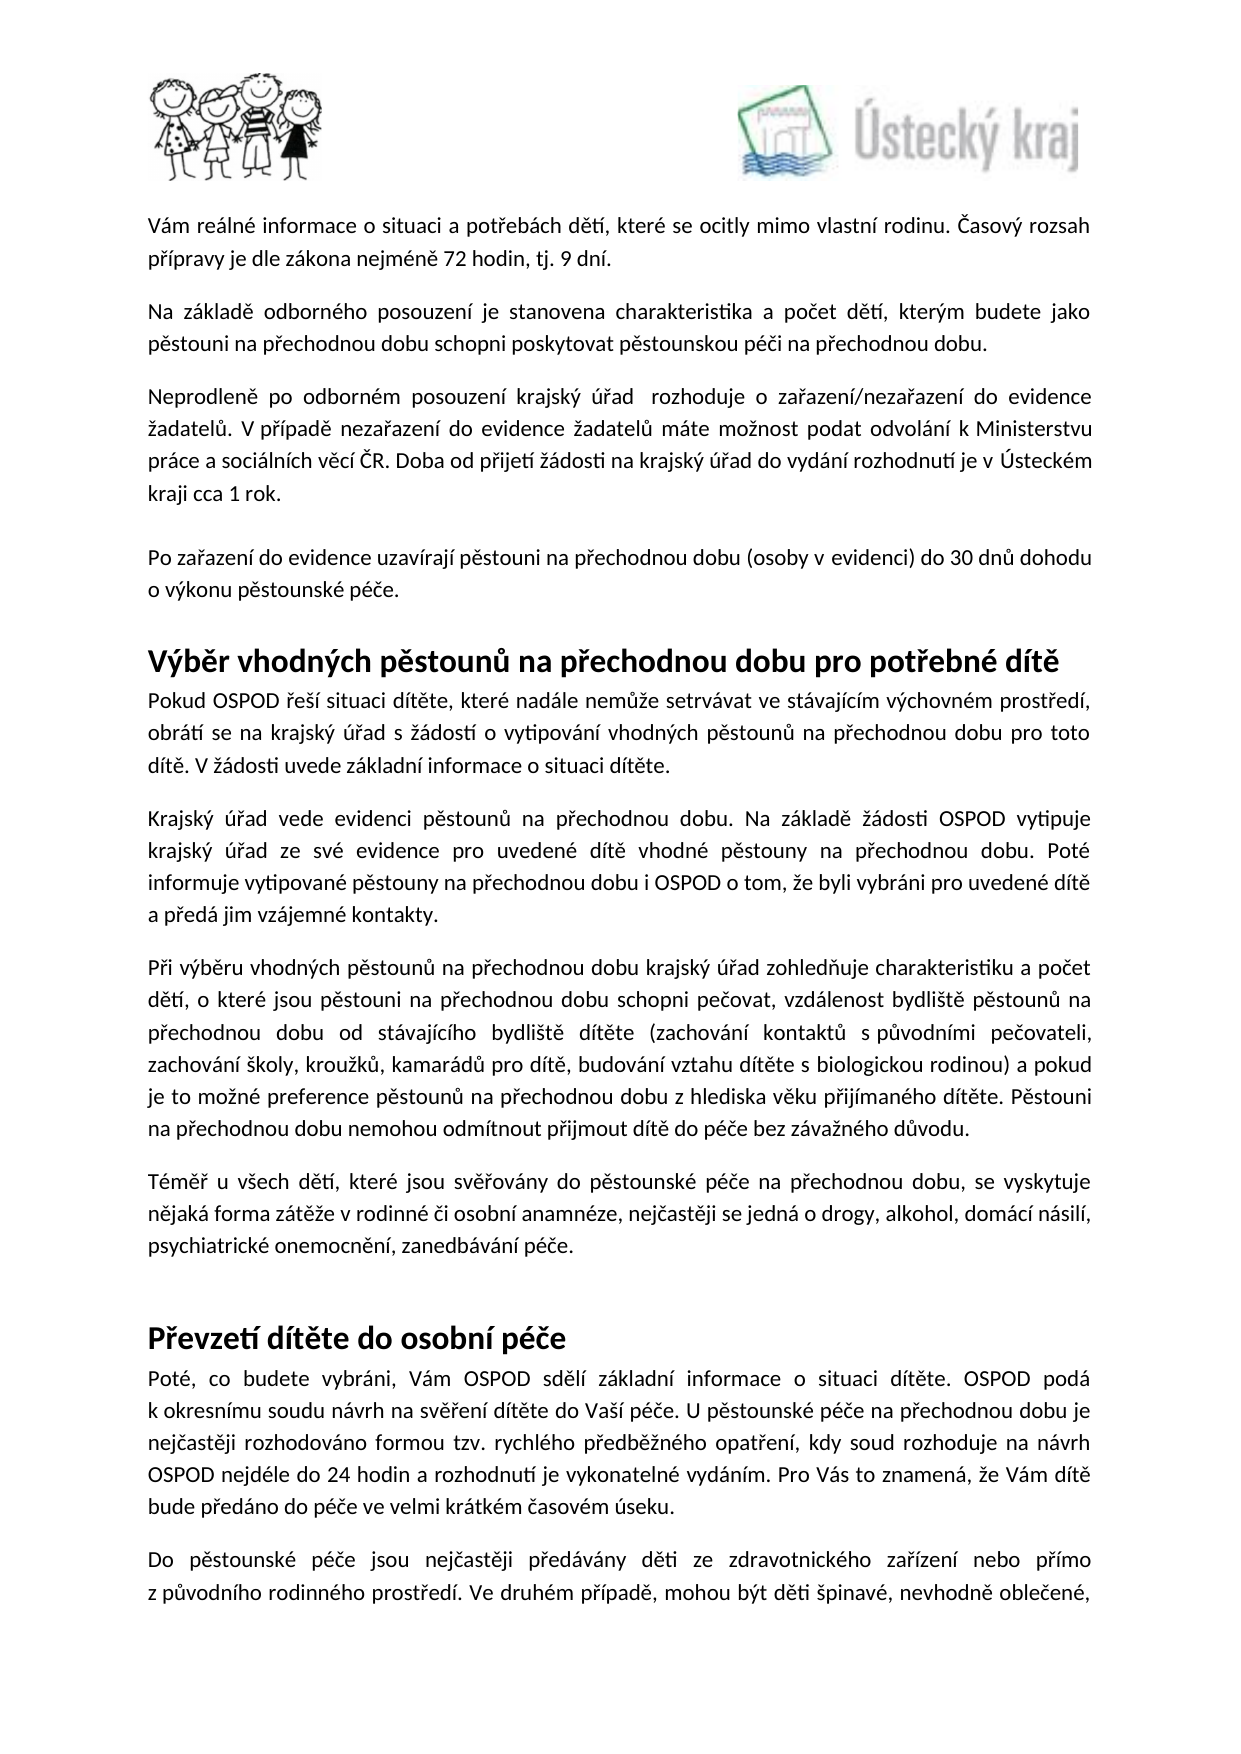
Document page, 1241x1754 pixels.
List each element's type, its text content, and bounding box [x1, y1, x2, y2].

text Na základě odborného posouzení je stanovena charakteristika a počet dětí, kterým budete jako pěstouni na přechodnou dobu schopni poskytovat pěstounskou péči na přechodnou dobu. [148, 297, 1093, 357]
text Neprodleně po odborném posouzení krajský úřad rozhoduje o zařazení/nezařazení do evidence žadatelů. V případě nezařazení do evidence žadatelů máte možnost podat odvolání k Ministerstvu práce a sociálních věcí ČR. Doba od přijetí žádosti na krajský úřad do vydání rozhodnutí je v Ústeckém kraji cca 1 rok. [148, 382, 1093, 507]
text Výběr vhodných pěstounů na přechodnou dobu pro potřebné dítě [148, 639, 1093, 680]
text Téměř u všech dětí, které jsou svěřovány do pěstounské péče na přechodnou dobu, se vyskytuje nějaká forma zátěže v rodinné či osobní anamnéze, nejčastěji se jedná o drogy, alkohol, domácí násilí, psychiatrické onemocnění, zanedbávání péče. [148, 1167, 1093, 1260]
text Poté, co budete vybráni, Vám OSPOD sdělí základní informace o situaci dítěte. OSPOD podá k okresnímu soudu návrh na svěření dítěte do Vaší péče. U pěstounské péče na přechodnou dobu je nejčastěji rozhodováno formou tzv. rychlého předběžného opatření, kdy soud rozhoduje na návrh OSPOD nejdéle do 24 hodin a rozhodnutí je vykonatelné vydáním. Pro Vás to znamená, že Vám dítě bude předáno do péče ve velmi krátkém časovém úseku. [148, 1364, 1093, 1520]
text Po zařazení do evidence uzavírají pěstouni na přechodnou dobu (osoby v evidenci) do 30 dnů dohodu o výkonu pěstounské péče. [148, 543, 1093, 603]
picture [737, 85, 1079, 181]
picture [147, 73, 322, 181]
text Převzetí dítěte do osobní péče [148, 1317, 1093, 1358]
text Krajský úřad vede evidenci pěstounů na přechodnou dobu. Na základě žádosti OSPOD vytipuje krajský úřad ze své evidence pro uvedené dítě vhodné pěstouny na přechodnou dobu. Poté informuje vytipované pěstouny na přechodnou dobu i OSPOD o tom, že byli vybráni pro uvedené dítě a předá jim vzájemné kontakty. [148, 804, 1093, 928]
text Při výběru vhodných pěstounů na přechodnou dobu krajský úřad zohledňuje charakteristiku a počet dětí, o které jsou pěstouni na přechodnou dobu schopni pečovat, vzdálenost bydliště pěstounů na přechodnou dobu od stávajícího bydliště dítěte (zachování kontaktů s původními pečovateli, zachování školy, kroužků, kamarádů pro dítě, budování vztahu dítěte s biologickou rodinou) a pokud je to možné preference pěstounů na přechodnou dobu z hlediska věku přijímaného dítěte. Pěstouni na přechodnou dobu nemohou odmítnout přijmout dítě do péče bez závažného důvodu. [148, 953, 1093, 1142]
text Pokud OSPOD řeší situaci dítěte, které nadále nemůže setrvávat ve stávajícím výchovném prostředí, obrátí se na krajský úřad s žádostí o vytipování vhodných pěstounů na přechodnou dobu pro toto dítě. V žádosti uvede základní informace o situaci dítěte. [148, 686, 1093, 779]
